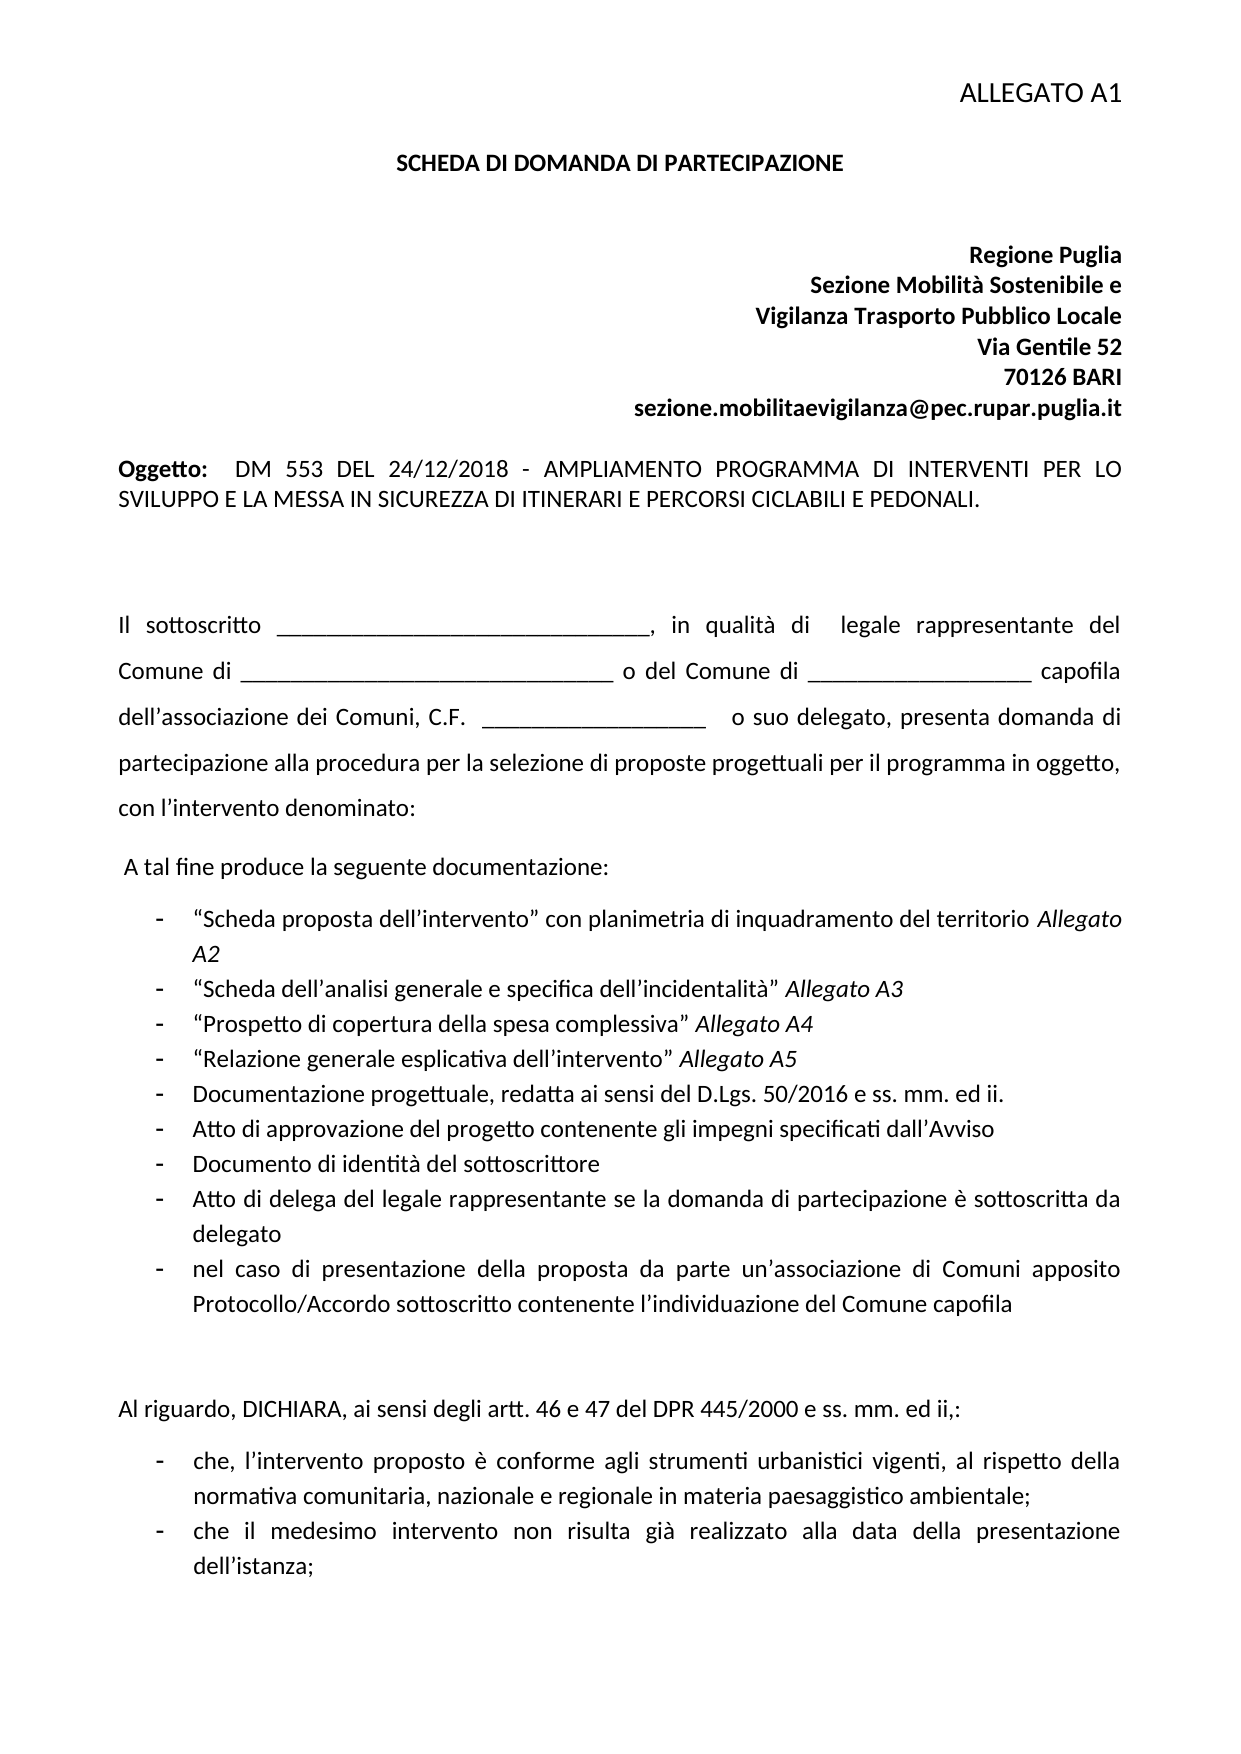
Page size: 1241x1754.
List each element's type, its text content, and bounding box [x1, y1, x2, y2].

list “Relazione generale esplicativa dell’intervento” Allegato A5 [155, 1043, 1122, 1073]
list “Prospetto di copertura della spesa complessiva” Allegato A4 [155, 1008, 1122, 1038]
text Via Gentile 52 [118, 331, 1122, 361]
list “Scheda proposta dell’intervento” con planimetria di inquadramento del territorio Allegato A2 [155, 903, 1122, 968]
list Documentazione progettuale, redatta ai sensi del D.Lgs. 50/2016 e ss. mm. ed ii. [155, 1078, 1122, 1108]
text Al riguardo, DICHIARA, ai sensi degli artt. 46 e 47 del DPR 445/2000 e ss. mm. ed ii,: [118, 1393, 1122, 1424]
text Vigilanza Trasporto Pubblico Locale [118, 300, 1122, 331]
list che, l’intervento proposto è conforme agli strumenti urbanistici vigenti, al rispetto della normativa comunitaria, nazionale e regionale in materia paesaggistico ambientale; [156, 1445, 1122, 1511]
list “Scheda dell’analisi generale e specifica dell’incidentalità” Allegato A3 [155, 973, 1122, 1003]
list Documento di identità del sottoscrittore [155, 1148, 1122, 1178]
text A tal fine produce la seguente documentazione: [118, 851, 1122, 881]
text Regione Puglia [118, 239, 1122, 270]
text 70126 BARI [118, 361, 1122, 392]
text Oggetto: DM 553 DEL 24/12/2018 - AMPLIAMENTO PROGRAMMA DI INTERVENTI PER LO SVILUPPO E LA MESSA IN SICUREZZA DI ITINERARI E PERCORSI CICLABILI E PEDONALI. [118, 453, 1122, 514]
text Il sottoscritto ______________________________, in qualità di legale rappresentante del Comune di ______________________________ o del Comune di __________________ capofila dell’associazione dei Comuni, C.F. __________________ o suo delegato, presenta domanda di partecipazione alla procedura per la selezione di proposte progettuali per il programma in oggetto, con l’intervento denominato: [118, 609, 1122, 823]
list Atto di approvazione del progetto contenente gli impegni specificati dall’Avviso [155, 1113, 1122, 1143]
list Atto di delega del legale rappresentante se la domanda di partecipazione è sottoscritta da delegato [155, 1183, 1122, 1248]
text sezione.mobilitaevigilanza@pec.rupar.puglia.it [118, 392, 1122, 422]
list nel caso di presentazione della proposta da parte un’associazione di Comuni apposito Protocollo/Accordo sottoscritto contenente l’individuazione del Comune capofila [155, 1253, 1122, 1318]
text Sezione Mobilità Sostenibile e [118, 270, 1122, 300]
list che il medesimo intervento non risulta già realizzato alla data della presentazione dell’istanza; [156, 1515, 1122, 1581]
text SCHEDA DI DOMANDA DI PARTECIPAZIONE [118, 148, 1122, 178]
